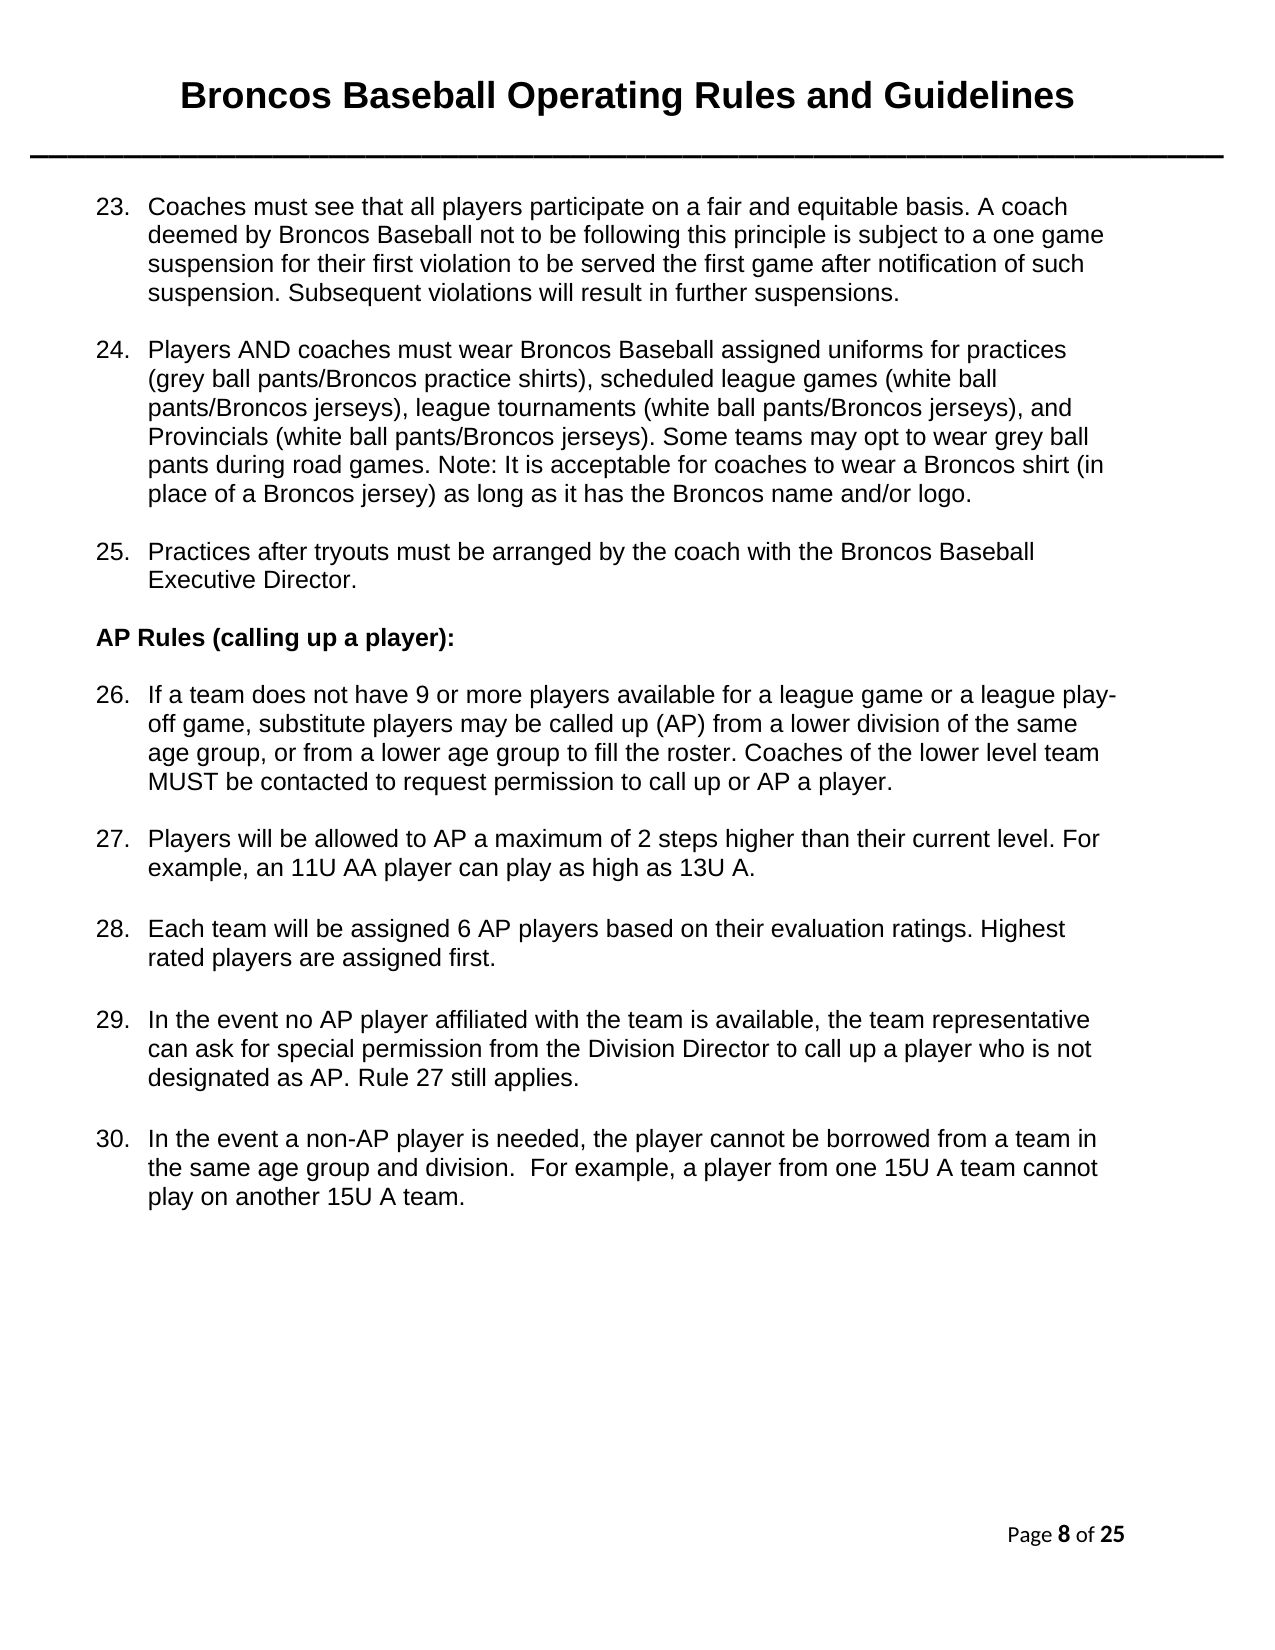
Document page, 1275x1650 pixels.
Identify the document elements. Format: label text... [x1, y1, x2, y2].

list In the event no AP player affiliated with the team is available, the team representative can ask for special permission from the Division Director to call up a player who is not designated as AP. Rule 27 still applies. [96, 1005, 1125, 1091]
list Practices after tryouts must be arranged by the coach with the Broncos Baseball Executive Director. [96, 536, 1125, 594]
list AP Rules (calling up a player): [96, 623, 1125, 651]
list Players will be allowed to AP a maximum of 2 steps higher than their current level. For example, an 11U AA player can play as high as 13U A. [96, 824, 1125, 881]
list Coaches must see that all players participate on a fair and equitable basis. A coach [96, 191, 1125, 220]
list If a team does not have 9 or more players available for a league game or a league play-off game, substitute players may be called up (AP) from a lower division of the same age group, or from a lower age group to fill the roster. Coaches of the lower level team MUST be contacted to request permission to call up or AP a player. [96, 680, 1125, 795]
list Players AND coaches must wear Broncos Baseball assigned uniforms for practices (grey ball pants/Broncos practice shirts), scheduled league games (white ball pants/Broncos jerseys), league tournaments (white ball pants/Broncos jerseys), and Provincials (white ball pants/Broncos jerseys). Some teams may opt to wear grey ball pants during road games. Note: It is acceptable for coaches to wear a Broncos shirt (in place of a Broncos jersey) as long as it has the Broncos name and/or logo. [96, 335, 1125, 508]
list In the event a non-AP player is needed, the player cannot be borrowed from a team in the same age group and division. For example, a player from one 15U A team cannot play on another 15U A team. [96, 1124, 1125, 1211]
text deemed by Broncos Baseball not to be following this principle is subject to a one game suspension for their first violation to be served the first game after notification of such suspension. Subsequent violations will result in further suspensions. [148, 220, 1125, 306]
list Each team will be assigned 6 AP players based on their evaluation ratings. Highest rated players are assigned first. [96, 914, 1125, 972]
